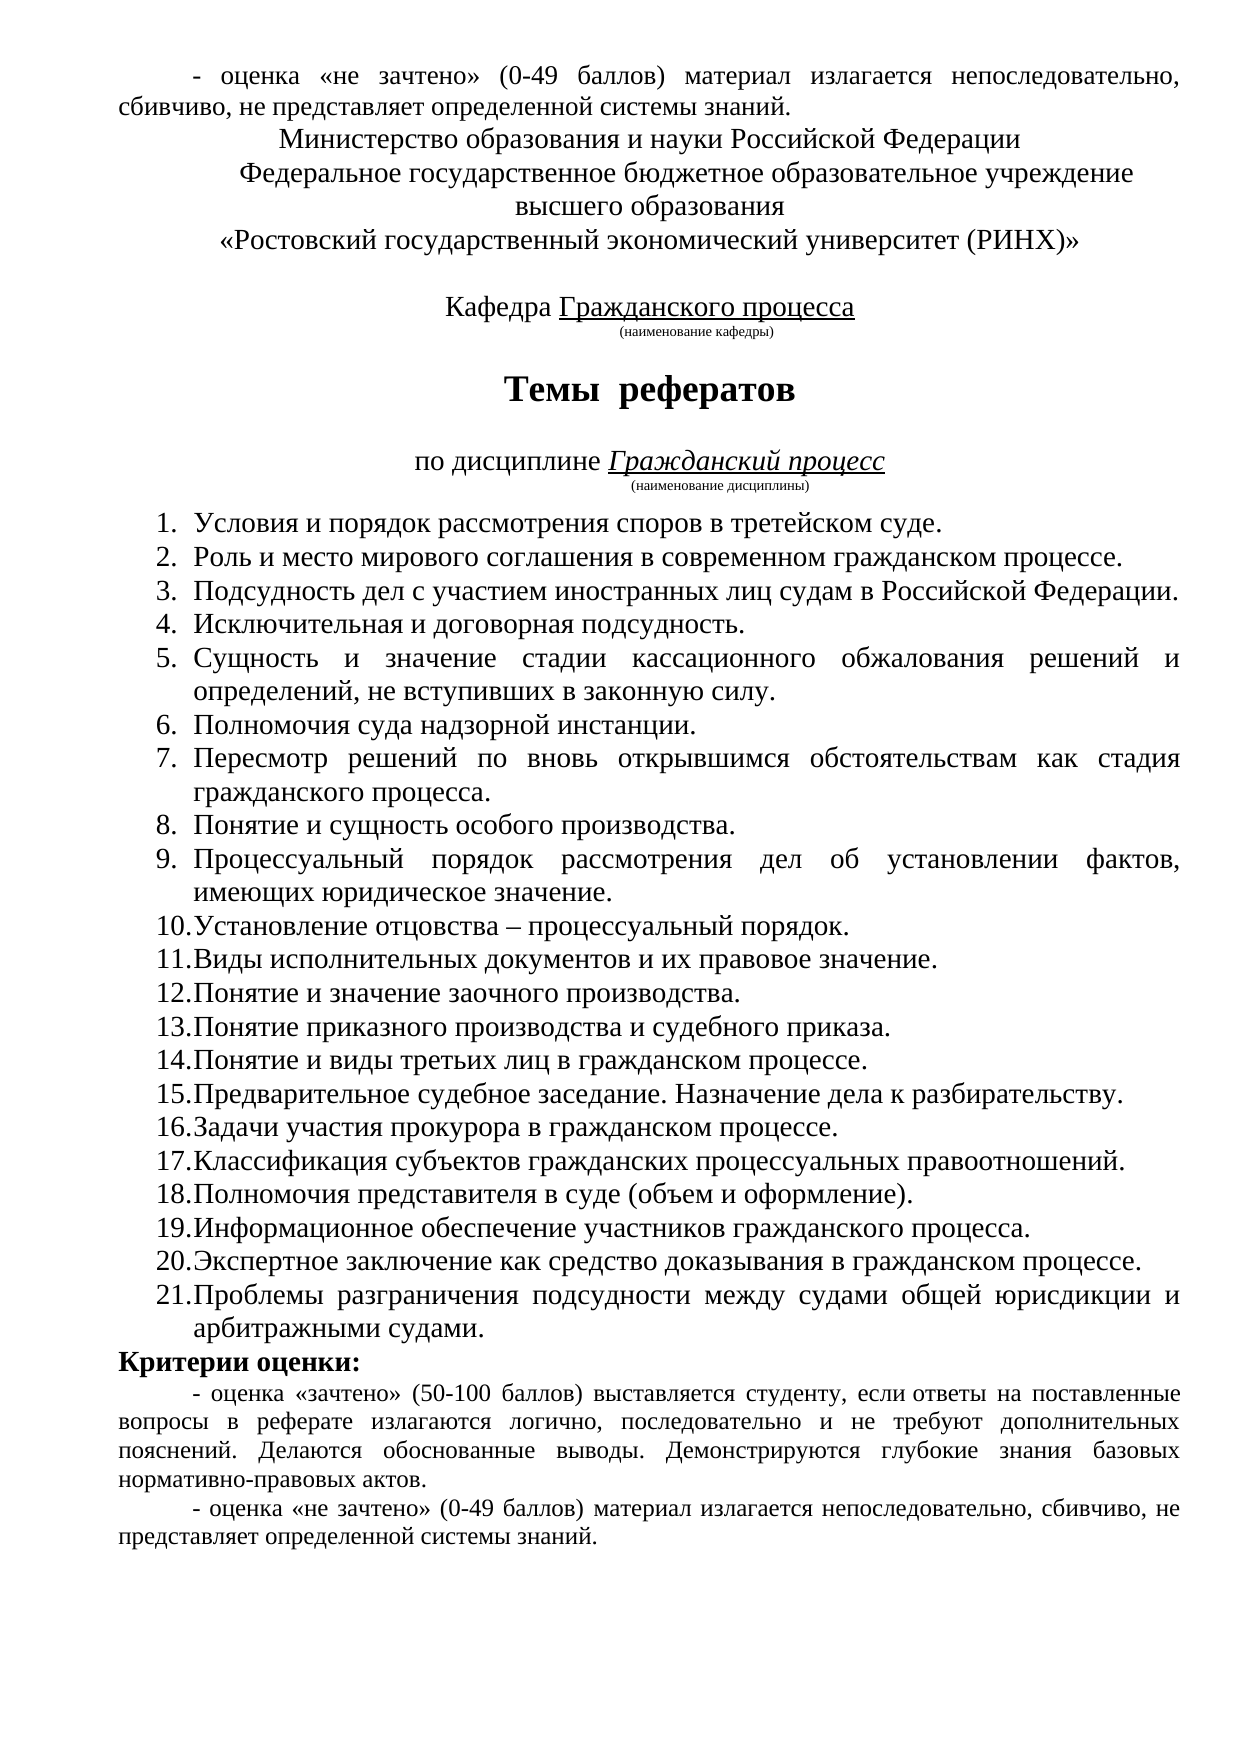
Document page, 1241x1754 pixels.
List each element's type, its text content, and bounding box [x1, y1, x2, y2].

list Пересмотр решений по вновь открывшимся обстоятельствам как стадия гражданского процесса. [156, 740, 1181, 807]
text Министерство образования и науки Российской Федерации [118, 121, 1181, 155]
list Сущность и значение стадии кассационного обжалования решений и определений, не вступивших в законную силу. [156, 640, 1181, 707]
list Понятие и виды третьих лиц в гражданском процессе. [156, 1042, 1181, 1076]
list Исключительная и договорная подсудность. [156, 606, 1181, 640]
list Экспертное заключение как средство доказывания в гражданском процессе. [156, 1243, 1181, 1277]
text «Ростовский государственный экономический университет (РИНХ)» [118, 222, 1181, 256]
list Полномочия суда надзорной инстанции. [156, 707, 1181, 740]
text Федеральное государственное бюджетное образовательное учреждение высшего образования [118, 155, 1181, 222]
list Понятие и сущность особого производства. [156, 807, 1181, 841]
list Предварительное судебное заседание. Назначение дела к разбирательству. [156, 1076, 1181, 1109]
list Роль и место мирового соглашения в современном гражданском процессе. [156, 539, 1181, 573]
list Проблемы разграничения подсудности между судами общей юрисдикции и арбитражными судами. [156, 1277, 1181, 1344]
list Полномочия представителя в суде (объем и оформление). [156, 1176, 1181, 1210]
list Информационное обеспечение участников гражданского процесса. [156, 1210, 1181, 1243]
text - оценка «не зачтено» (0-49 баллов) материал излагается непоследовательно, сбивчиво, не представляет определенной системы знаний. [118, 1493, 1181, 1550]
list Классификация субъектов гражданских процессуальных правоотношений. [156, 1143, 1181, 1176]
text (наименование дисциплины) [118, 477, 1181, 506]
list Задачи участия прокурора в гражданском процессе. [156, 1109, 1181, 1143]
text Критерии оценки: [118, 1344, 1181, 1378]
text - оценка «не зачтено» (0-49 баллов) материал излагается непоследовательно, сбивчиво, не представляет определенной системы знаний. [118, 59, 1181, 121]
list Виды исполнительных документов и их правовое значение. [156, 942, 1181, 975]
list Процессуальный порядок рассмотрения дел об установлении фактов, имеющих юридическое значение. [156, 841, 1181, 908]
text - оценка «зачтено» (50-100 баллов) выставляется студенту, если ответы на поставленные вопросы в реферате излагаются логично, последовательно и не требуют дополнительных пояснений. Делаются обоснованные выводы. Демонстрируются глубокие знания базовых нормативно-правовых актов. [118, 1378, 1181, 1493]
list Условия и порядок рассмотрения споров в третейском суде. [156, 506, 1181, 539]
list Подсудность дел с участием иностранных лиц судам в Российской Федерации. [156, 573, 1181, 606]
text (наименование кафедры) [118, 323, 1181, 351]
text по дисциплине Гражданский процесс [118, 443, 1181, 477]
list Понятие приказного производства и судебного приказа. [156, 1009, 1181, 1042]
text Темы рефератов [118, 367, 1181, 410]
text Кафедра Гражданского процесса [118, 289, 1181, 323]
list Понятие и значение заочного производства. [156, 975, 1181, 1009]
list Установление отцовства – процессуальный порядок. [156, 908, 1181, 942]
